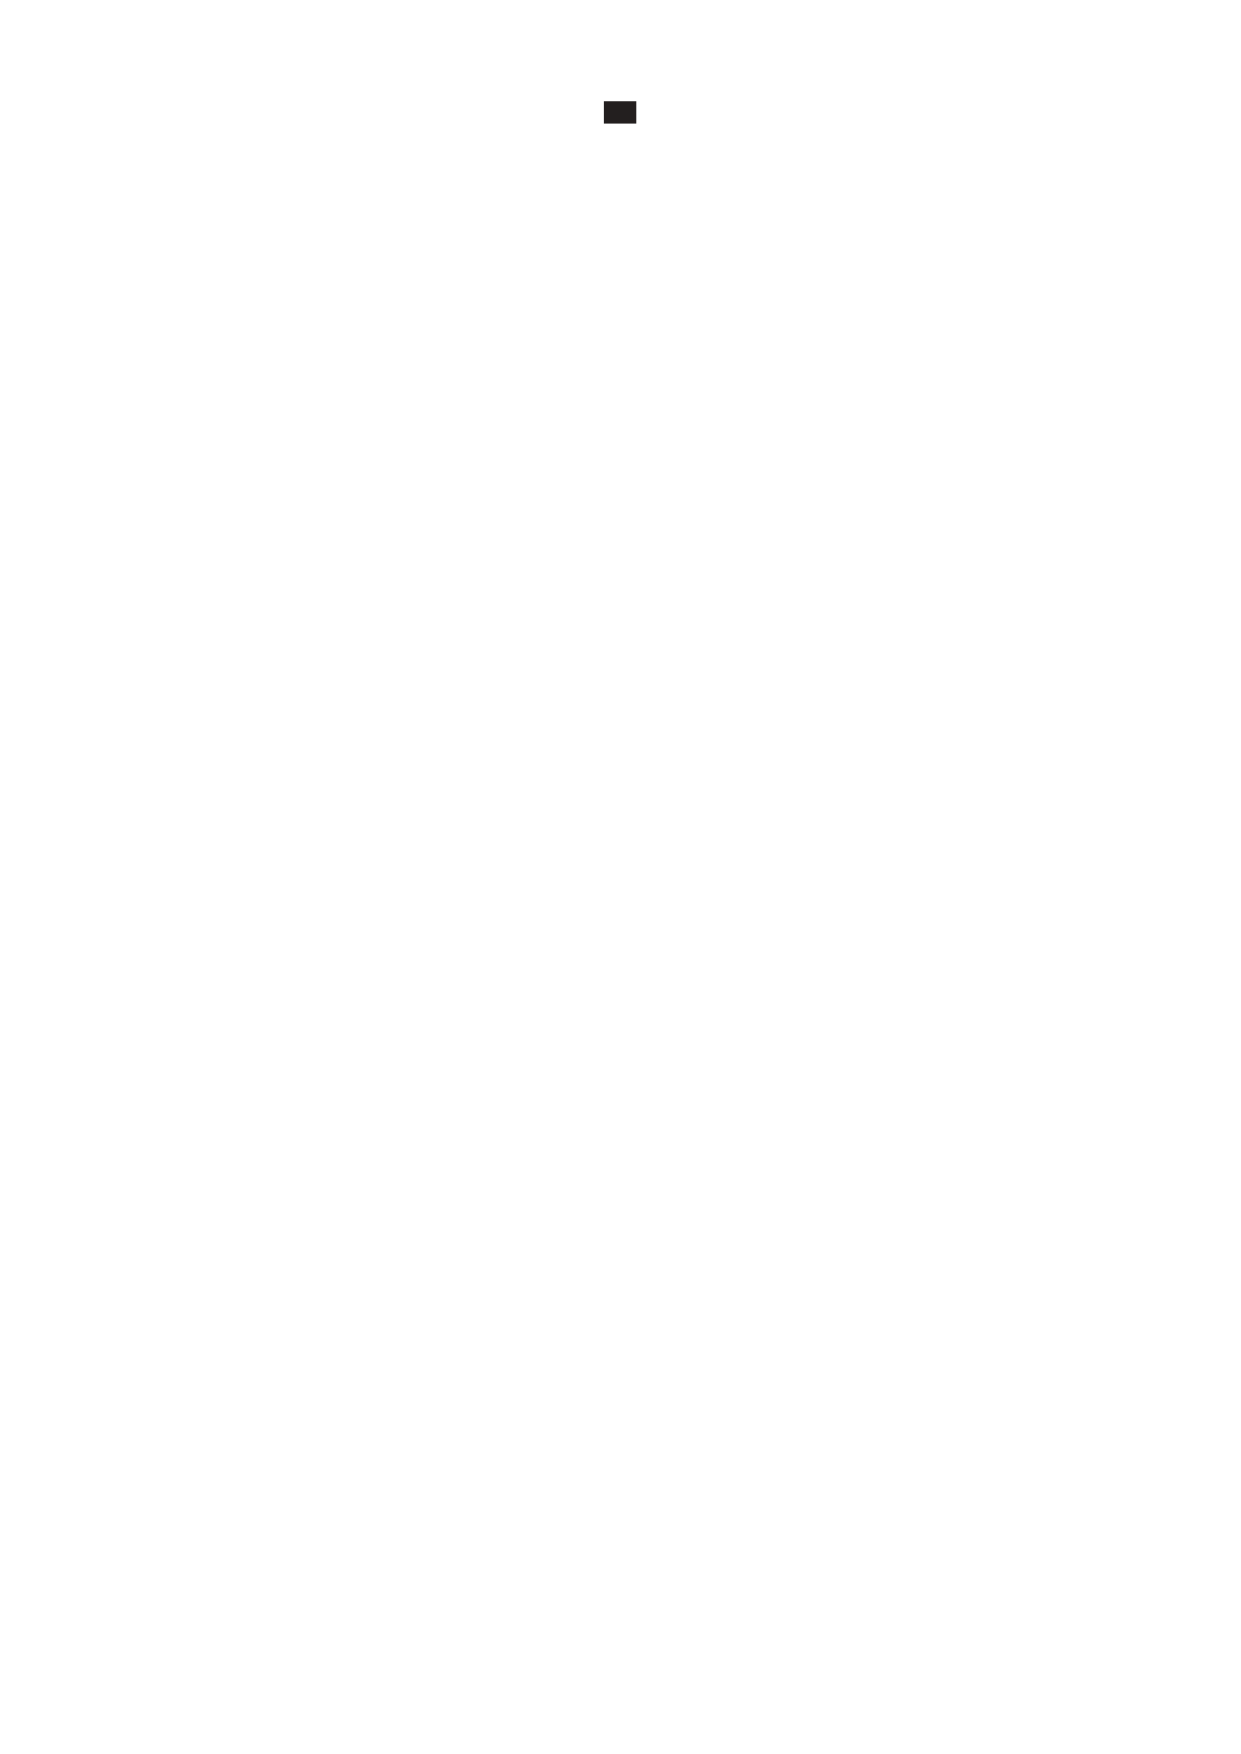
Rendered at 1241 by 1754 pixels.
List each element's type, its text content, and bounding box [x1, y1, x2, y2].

text ■ [174, 89, 1065, 129]
